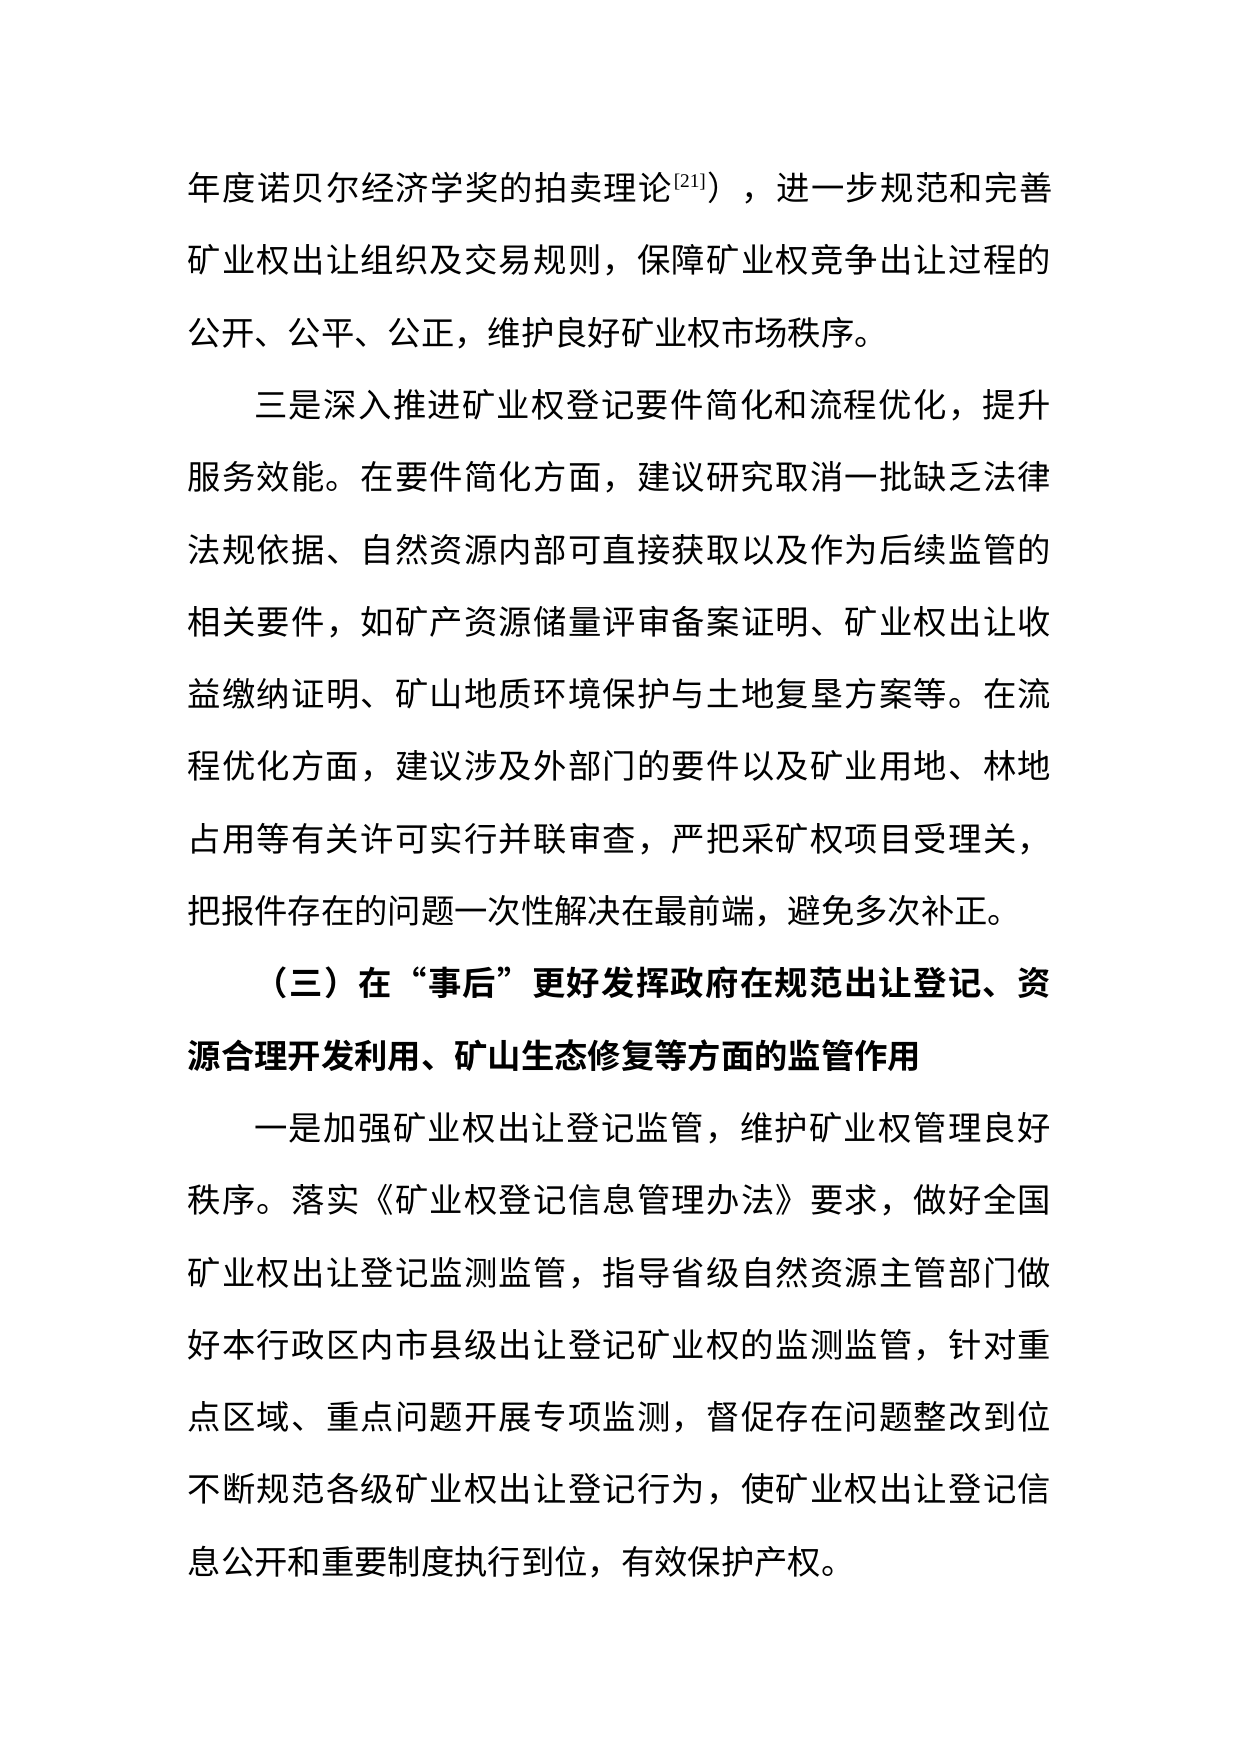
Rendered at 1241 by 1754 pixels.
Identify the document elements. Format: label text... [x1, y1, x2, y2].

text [187, 162, 1053, 355]
text 三是深入推进矿业权登记要件简化和流程优化，提升服务效能。在要件简化方面，建议研究取消一批缺乏法律法规依据、自然资源内部可直接获取以及作为后续监管的相关要件，如矿产资源储量评审备案证明、矿业权出让收益缴纳证明、矿山地质环境保护与土地复垦方案等。在流程优化方面，建议涉及外部门的要件以及矿业用地、林地占用等有关许可实行并联审查，严把采矿权项目受理关，把报件存在的问题一次性解决在最前端，避免多次补正。 [187, 379, 1053, 933]
text 一是加强矿业权出让登记监管，维护矿业权管理良好秩序。落实《矿业权登记信息管理办法》要求，做好全国矿业权出让登记监测监管，指导省级自然资源主管部门做好本行政区内市县级出让登记矿业权的监测监管，针对重点区域、重点问题开展专项监测，督促存在问题整改到位，不断规范各级矿业权出让登记行为，使矿业权出让登记信息公开和重要制度执行到位，有效保护产权。 [187, 1102, 1053, 1584]
text （三）在“事后”更好发挥政府在规范出让登记、资源合理开发利用、矿山生态修复等方面的监管作用 [187, 957, 1053, 1078]
